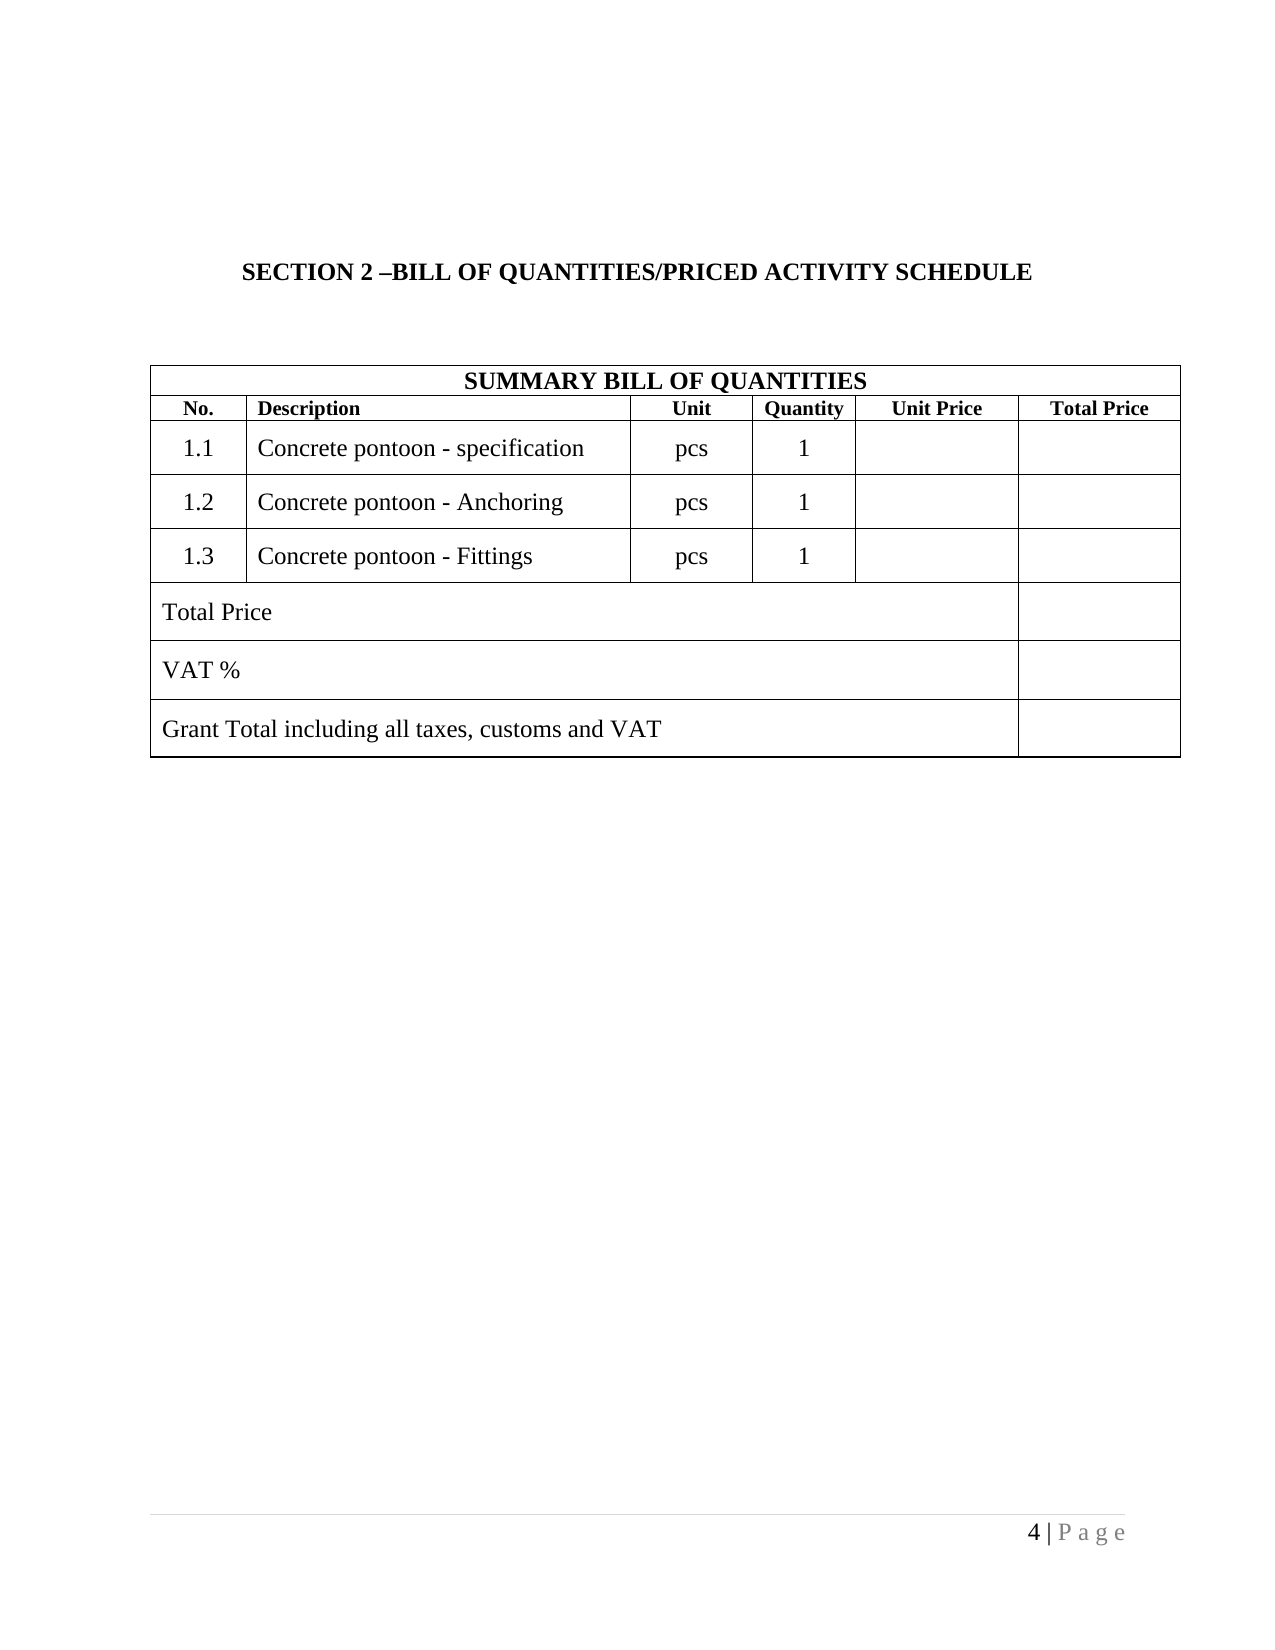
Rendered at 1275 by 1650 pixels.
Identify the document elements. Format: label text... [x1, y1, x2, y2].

table_header SUMMARY BILL OF QUANTITIES [151, 366, 1180, 395]
table_cell pcs [631, 475, 752, 528]
table_cell 1 [753, 529, 855, 582]
table_cell 1.2 [151, 475, 246, 528]
table_cell [856, 529, 1018, 582]
table_cell 1.1 [151, 421, 246, 474]
text SECTION 2 –BILL OF QUANTITIES/PRICED ACTIVITY SCHEDULE [150, 257, 1125, 286]
table_cell No. [151, 396, 246, 420]
table_cell Grant Total including all taxes, customs and VAT [151, 700, 1018, 756]
table_cell [1019, 700, 1180, 756]
table_cell Description [247, 396, 630, 420]
table_cell [1019, 583, 1180, 640]
table_cell Unit Price [856, 396, 1018, 420]
table_cell 1 [753, 421, 855, 474]
table_cell 1.3 [151, 529, 246, 582]
table_cell Concrete pontoon - Anchoring [247, 475, 630, 528]
table_cell VAT % [151, 641, 1018, 698]
table_cell 1 [753, 475, 855, 528]
table_cell Concrete pontoon - specification [247, 421, 630, 474]
table_cell [1019, 421, 1180, 474]
table_cell Total Price [151, 583, 1018, 640]
table_cell pcs [631, 529, 752, 582]
table_cell [856, 475, 1018, 528]
table_cell Total Price [1019, 396, 1180, 420]
table_cell pcs [631, 421, 752, 474]
table_cell Concrete pontoon - Fittings [247, 529, 630, 582]
table_cell [856, 421, 1018, 474]
table_cell [1019, 641, 1180, 698]
table_cell Unit [631, 396, 752, 420]
table_cell [1019, 529, 1180, 582]
table_cell [1019, 475, 1180, 528]
table_cell Quantity [753, 396, 855, 420]
